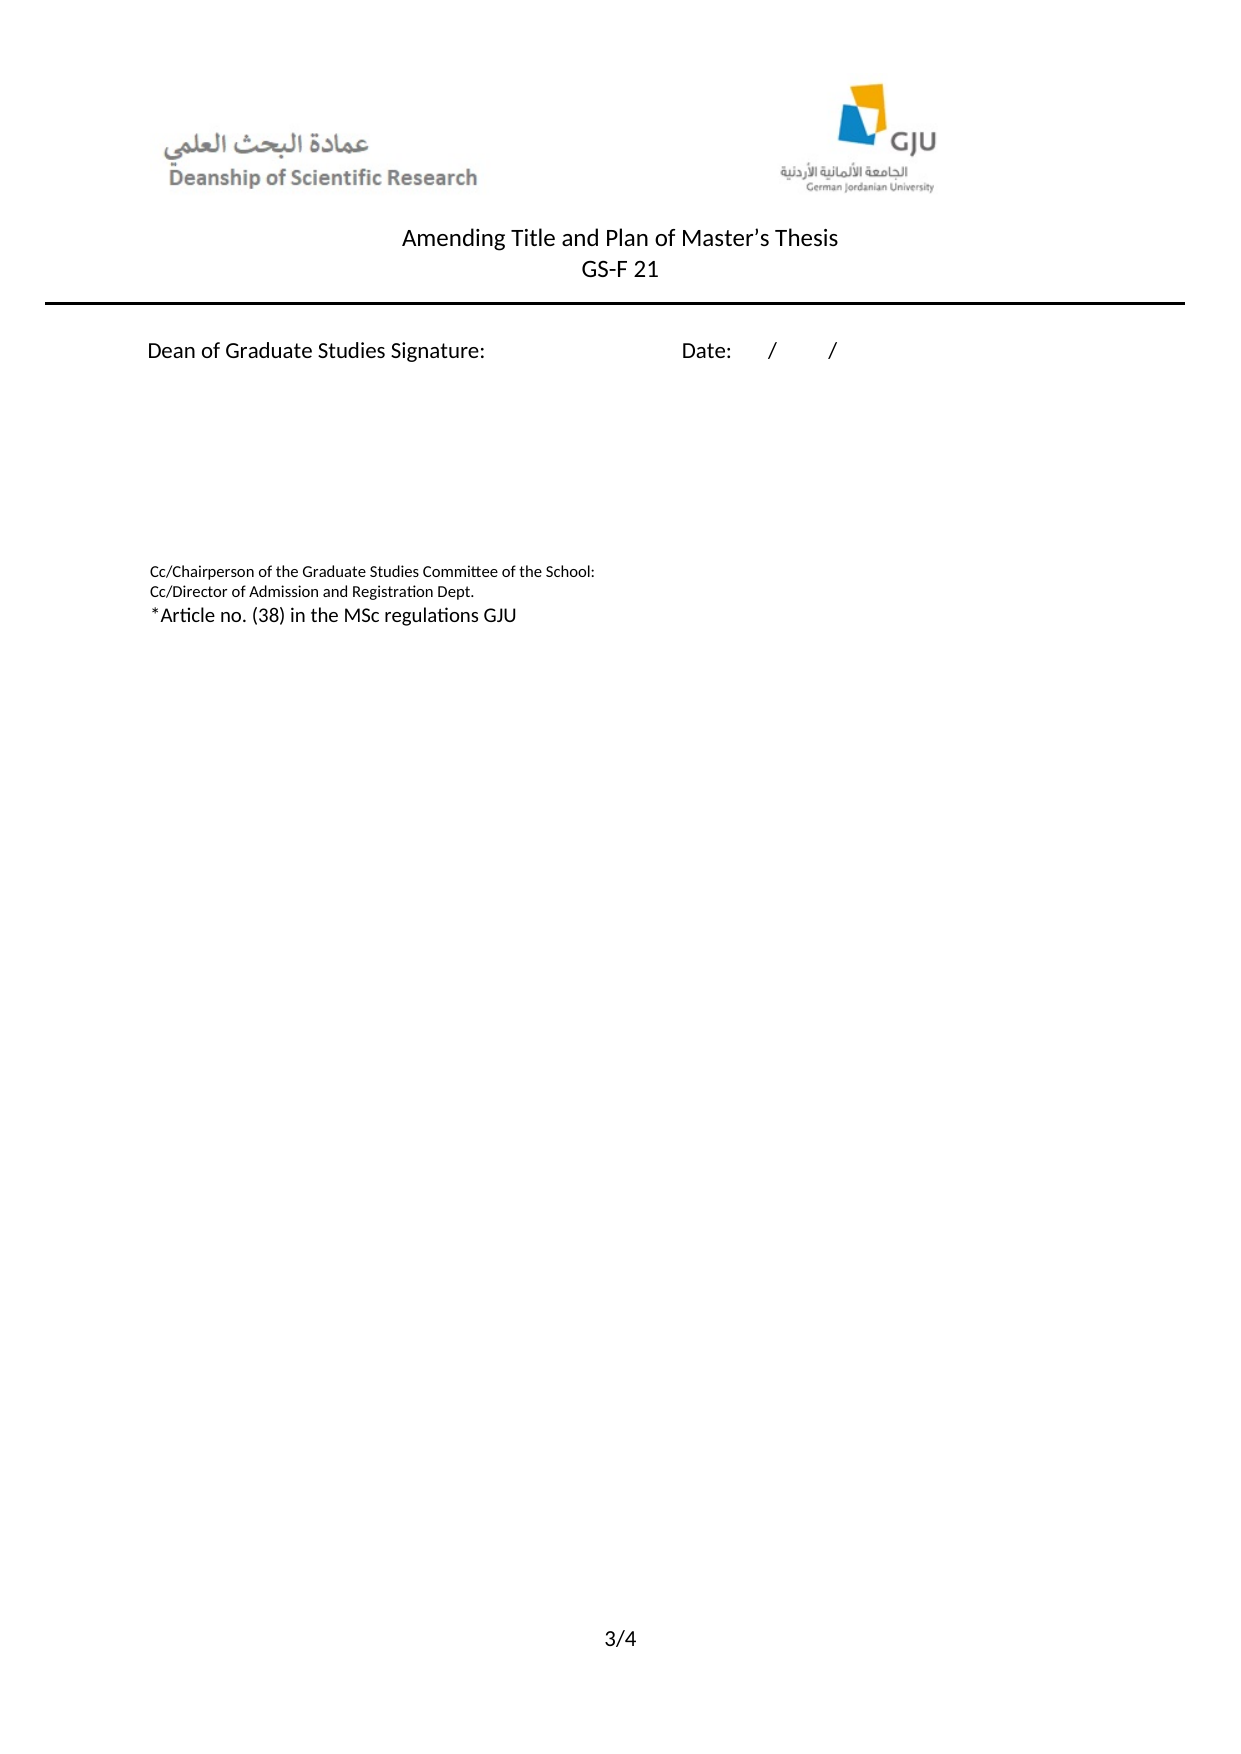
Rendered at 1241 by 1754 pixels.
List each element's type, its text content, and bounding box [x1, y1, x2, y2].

picture [150, 73, 1091, 223]
text Cc/Chairperson of the Graduate Studies Committee of the School: [150, 561, 1090, 582]
text Cc/Director of Admission and Registration Dept. [150, 582, 1090, 602]
text *Article no. (38) in the MSc regulations GJU [150, 602, 1090, 627]
table_cell Date: / / [670, 312, 1086, 389]
table_cell Dean of Graduate Studies Signature: [136, 312, 670, 389]
